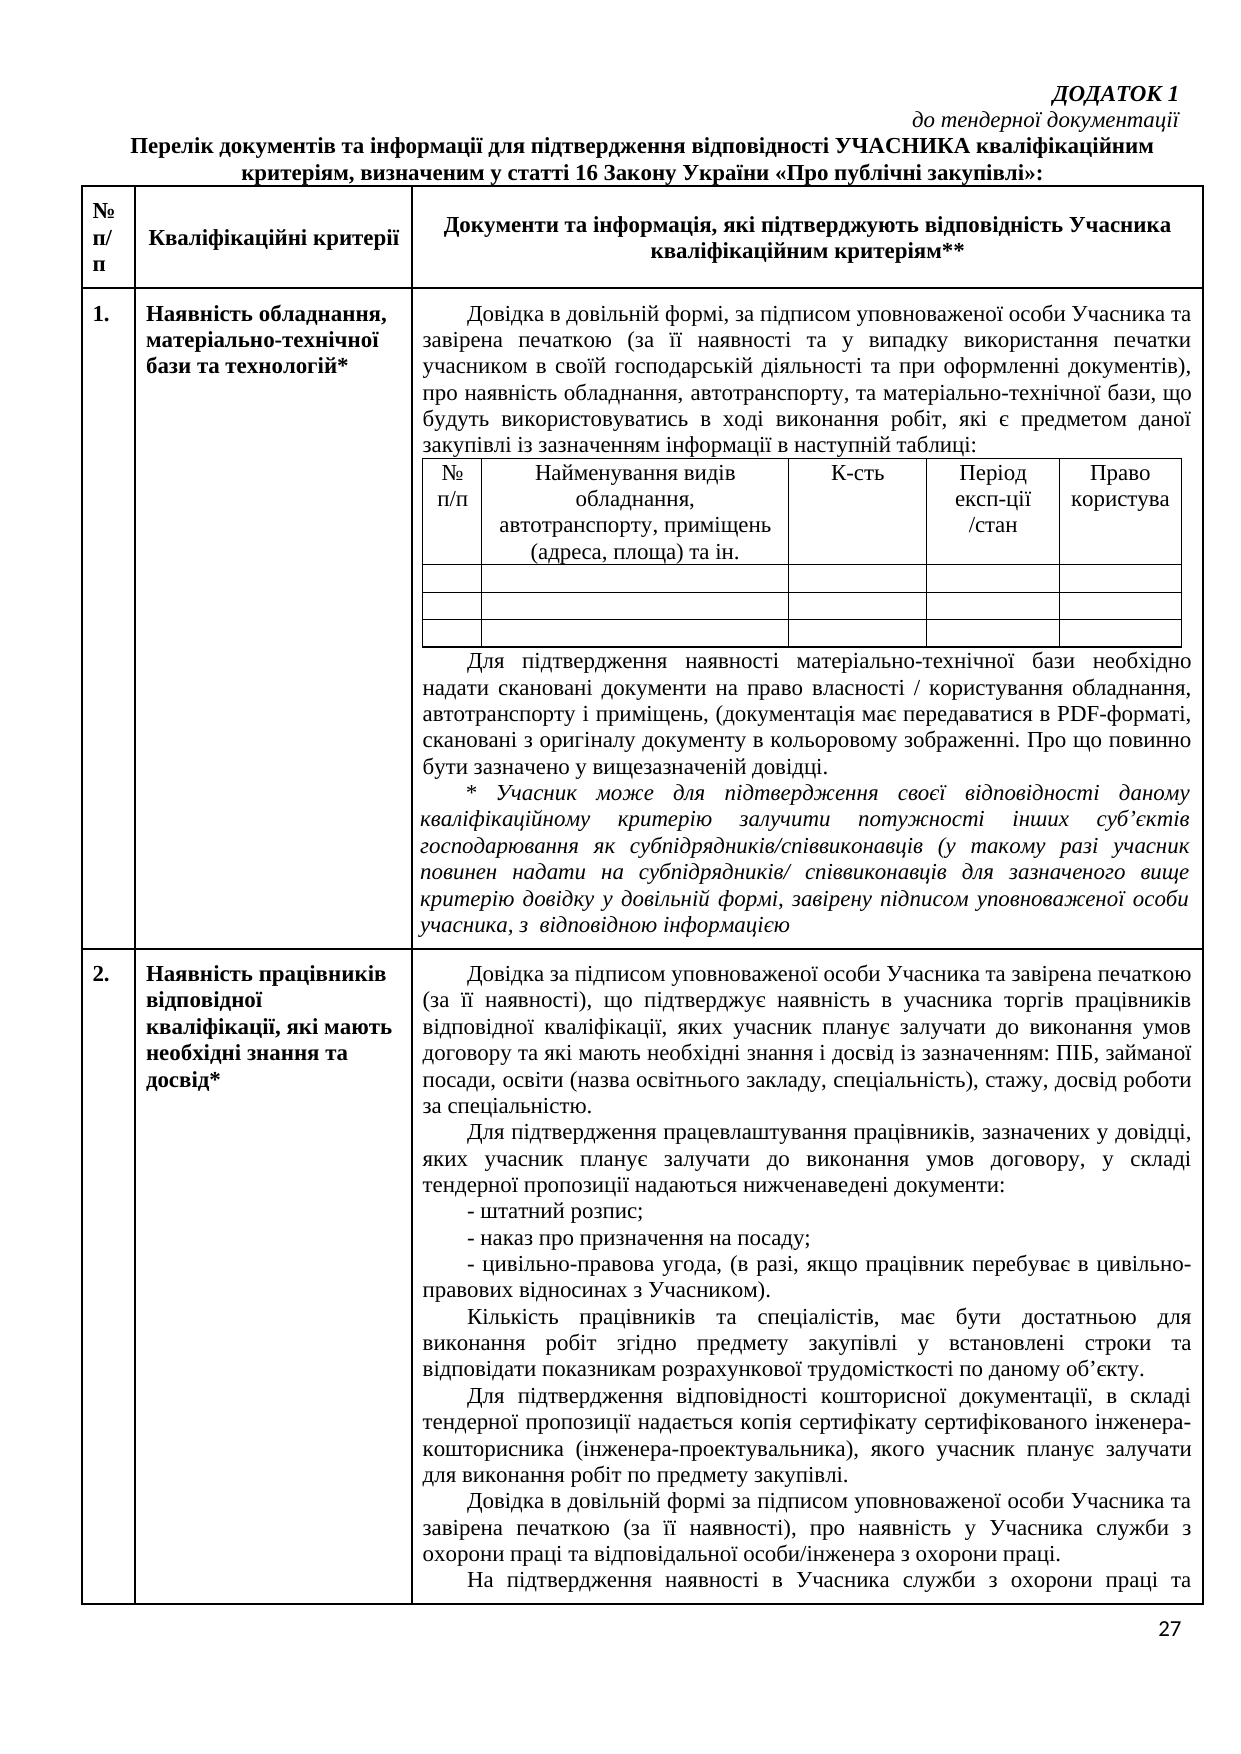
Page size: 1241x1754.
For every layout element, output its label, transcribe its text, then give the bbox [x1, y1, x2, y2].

text ДОДАТОК 1 [103, 80, 1181, 106]
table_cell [413, 950, 1202, 1603]
table_cell Довідка в довільній формі, за підписом уповноваженої особи Учасника та завірена печаткою (за її наявності та у випадку використання печатки учасником в своїй господарській діяльності та при оформленні документів), про наявність обладнання, автотранспорту, та матеріально-технічної бази, що будуть використовуватись в ході виконання робіт, які є предметом даної закупівлі із зазначенням інформації в наступній таблиці: Для підтвердження наявності матеріально-технічної бази необхідно надати скановані документи на право власності / користування обладнання, автотранспорту і приміщень, (документація має передаватися в PDF-форматі, скановані з оригіналу документу в кольоровому зображенні. Про що повинно бути зазначено у вищезазначеній довідці. * Учасник може для підтвердження своєї відповідності даному кваліфікаційному критерію залучити потужності інших суб’єктів господарювання як субпідрядників/співвиконавців (у такому разі учасник повинен надати на субпідрядників/ співвиконавців для зазначеного вище критерію довідку у довільній формі, завірену підписом уповноваженої особи учасника, з відповідною інформацією [413, 289, 1202, 948]
table_cell Наявність обладнання, матеріально-технічної бази та технологій* [136, 289, 411, 948]
table_header Кваліфікаційні критерії [136, 187, 411, 287]
table_header № п/п [83, 187, 134, 287]
table_header Документи та інформація, які підтверджують відповідність Учасника кваліфікаційним критеріям** [413, 187, 1202, 287]
table_cell 2. [83, 950, 134, 1603]
text Перелік документів та інформації для підтвердження відповідності УЧАСНИКА кваліфікаційним критеріям, визначеним у статті 16 Закону України «Про публічні закупівлі»: [103, 132, 1181, 185]
table_cell 1. [83, 289, 134, 948]
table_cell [136, 950, 411, 1603]
text до тендерної документації [103, 106, 1181, 132]
